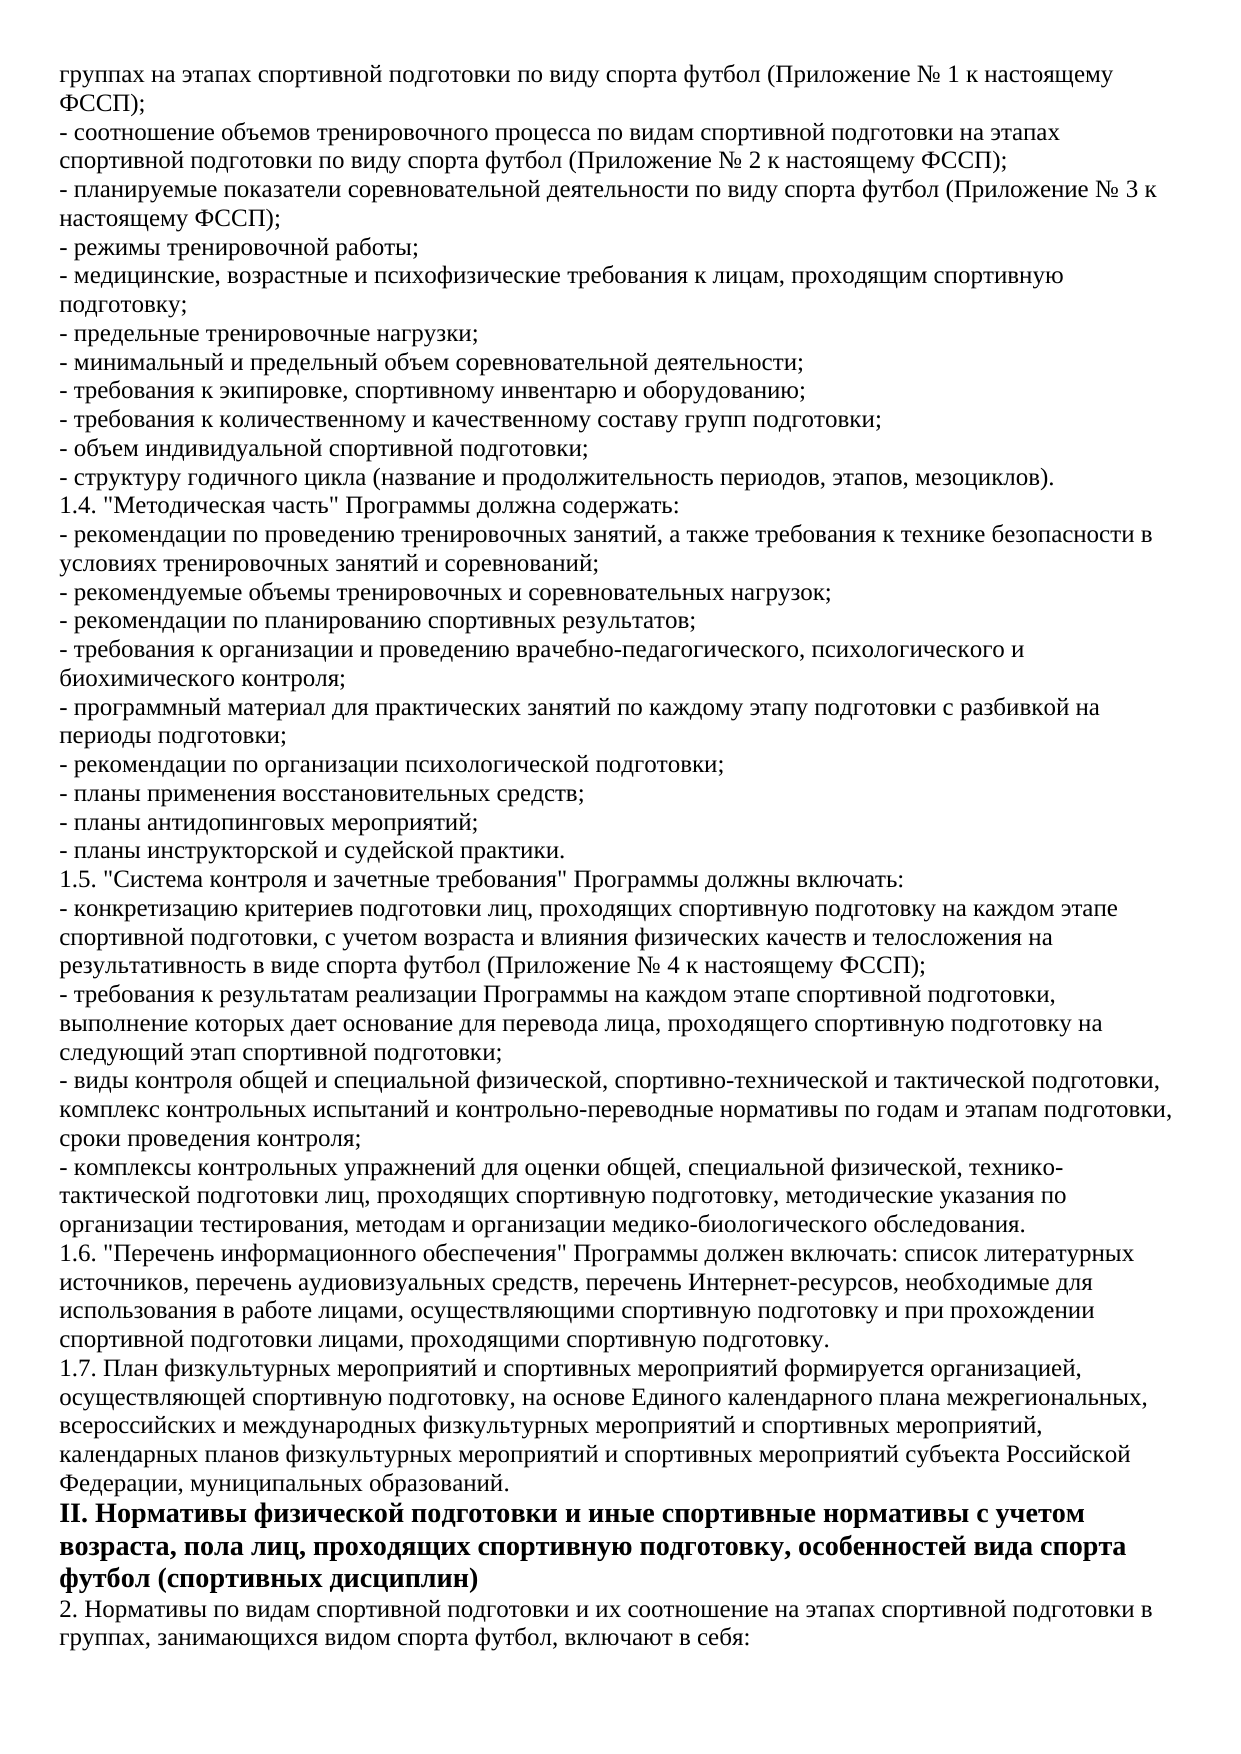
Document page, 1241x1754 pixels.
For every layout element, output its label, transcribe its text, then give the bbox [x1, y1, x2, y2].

text - объем индивидуальной спортивной подготовки; [59, 433, 1181, 462]
text - структуру годичного цикла (название и продолжительность периодов, этапов, мезоциклов). [59, 462, 1181, 490]
text - планируемые показатели соревновательной деятельности по виду спорта футбол (Приложение № 3 к настоящему ФССП); [59, 174, 1181, 232]
text 2. Нормативы по видам спортивной подготовки и их соотношение на этапах спортивной подготовки в группах, занимающихся видом спорта футбол, включают в себя: [59, 1594, 1181, 1651]
text 1.4. "Методическая часть" Программы должна содержать: [59, 490, 1181, 519]
text - режимы тренировочной работы; [59, 232, 1181, 260]
text - рекомендации по планированию спортивных результатов; [59, 605, 1181, 634]
text - планы антидопинговых мероприятий; [59, 807, 1181, 835]
text 1.6. "Перечень информационного обеспечения" Программы должен включать: список литературных источников, перечень аудиовизуальных средств, перечень Интернет-ресурсов, необходимые для использования в работе лицами, осуществляющими спортивную подготовку и при прохождении спортивной подготовки лицами, проходящими спортивную подготовку. [59, 1238, 1181, 1353]
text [59, 59, 1181, 117]
text - рекомендуемые объемы тренировочных и соревновательных нагрузок; [59, 577, 1181, 605]
text - планы применения восстановительных средств; [59, 778, 1181, 807]
text - программный материал для практических занятий по каждому этапу подготовки с разбивкой на периоды подготовки; [59, 692, 1181, 749]
text - планы инструкторской и судейской практики. [59, 835, 1181, 864]
text - рекомендации по организации психологической подготовки; [59, 749, 1181, 778]
text - требования к результатам реализации Программы на каждом этапе спортивной подготовки, выполнение которых дает основание для перевода лица, проходящего спортивную подготовку на следующий этап спортивной подготовки; [59, 979, 1181, 1065]
text - соотношение объемов тренировочного процесса по видам спортивной подготовки на этапах спортивной подготовки по виду спорта футбол (Приложение № 2 к настоящему ФССП); [59, 117, 1181, 174]
text - требования к организации и проведению врачебно-педагогического, психологического и биохимического контроля; [59, 634, 1181, 692]
text 1.5. "Система контроля и зачетные требования" Программы должны включать: [59, 864, 1181, 893]
text - требования к количественному и качественному составу групп подготовки; [59, 404, 1181, 433]
text 1.7. План физкультурных мероприятий и спортивных мероприятий формируется организацией, осуществляющей спортивную подготовку, на основе Единого календарного плана межрегиональных, всероссийских и международных физкультурных мероприятий и спортивных мероприятий, календарных планов физкультурных мероприятий и спортивных мероприятий субъекта Российской Федерации, муниципальных образований. [59, 1353, 1181, 1497]
text - рекомендации по проведению тренировочных занятий, а также требования к технике безопасности в условиях тренировочных занятий и соревнований; [59, 519, 1181, 577]
text - конкретизацию критериев подготовки лиц, проходящих спортивную подготовку на каждом этапе спортивной подготовки, с учетом возраста и влияния физических качеств и телосложения на результативность в виде спорта футбол (Приложение № 4 к настоящему ФССП); [59, 893, 1181, 979]
text - комплексы контрольных упражнений для оценки общей, специальной физической, технико-тактической подготовки лиц, проходящих спортивную подготовку, методические указания по организации тестирования, методам и организации медико-биологического обследования. [59, 1152, 1181, 1238]
text II. Нормативы физической подготовки и иные спортивные нормативы с учетом возраста, пола лиц, проходящих спортивную подготовку, особенностей вида спорта футбол (спортивных дисциплин) [59, 1497, 1181, 1594]
text - виды контроля общей и специальной физической, спортивно-технической и тактической подготовки, комплекс контрольных испытаний и контрольно-переводные нормативы по годам и этапам подготовки, сроки проведения контроля; [59, 1065, 1181, 1152]
text - предельные тренировочные нагрузки; [59, 318, 1181, 347]
text - медицинские, возрастные и психофизические требования к лицам, проходящим спортивную подготовку; [59, 260, 1181, 318]
text - минимальный и предельный объем соревновательной деятельности; [59, 347, 1181, 375]
text - требования к экипировке, спортивному инвентарю и оборудованию; [59, 375, 1181, 404]
